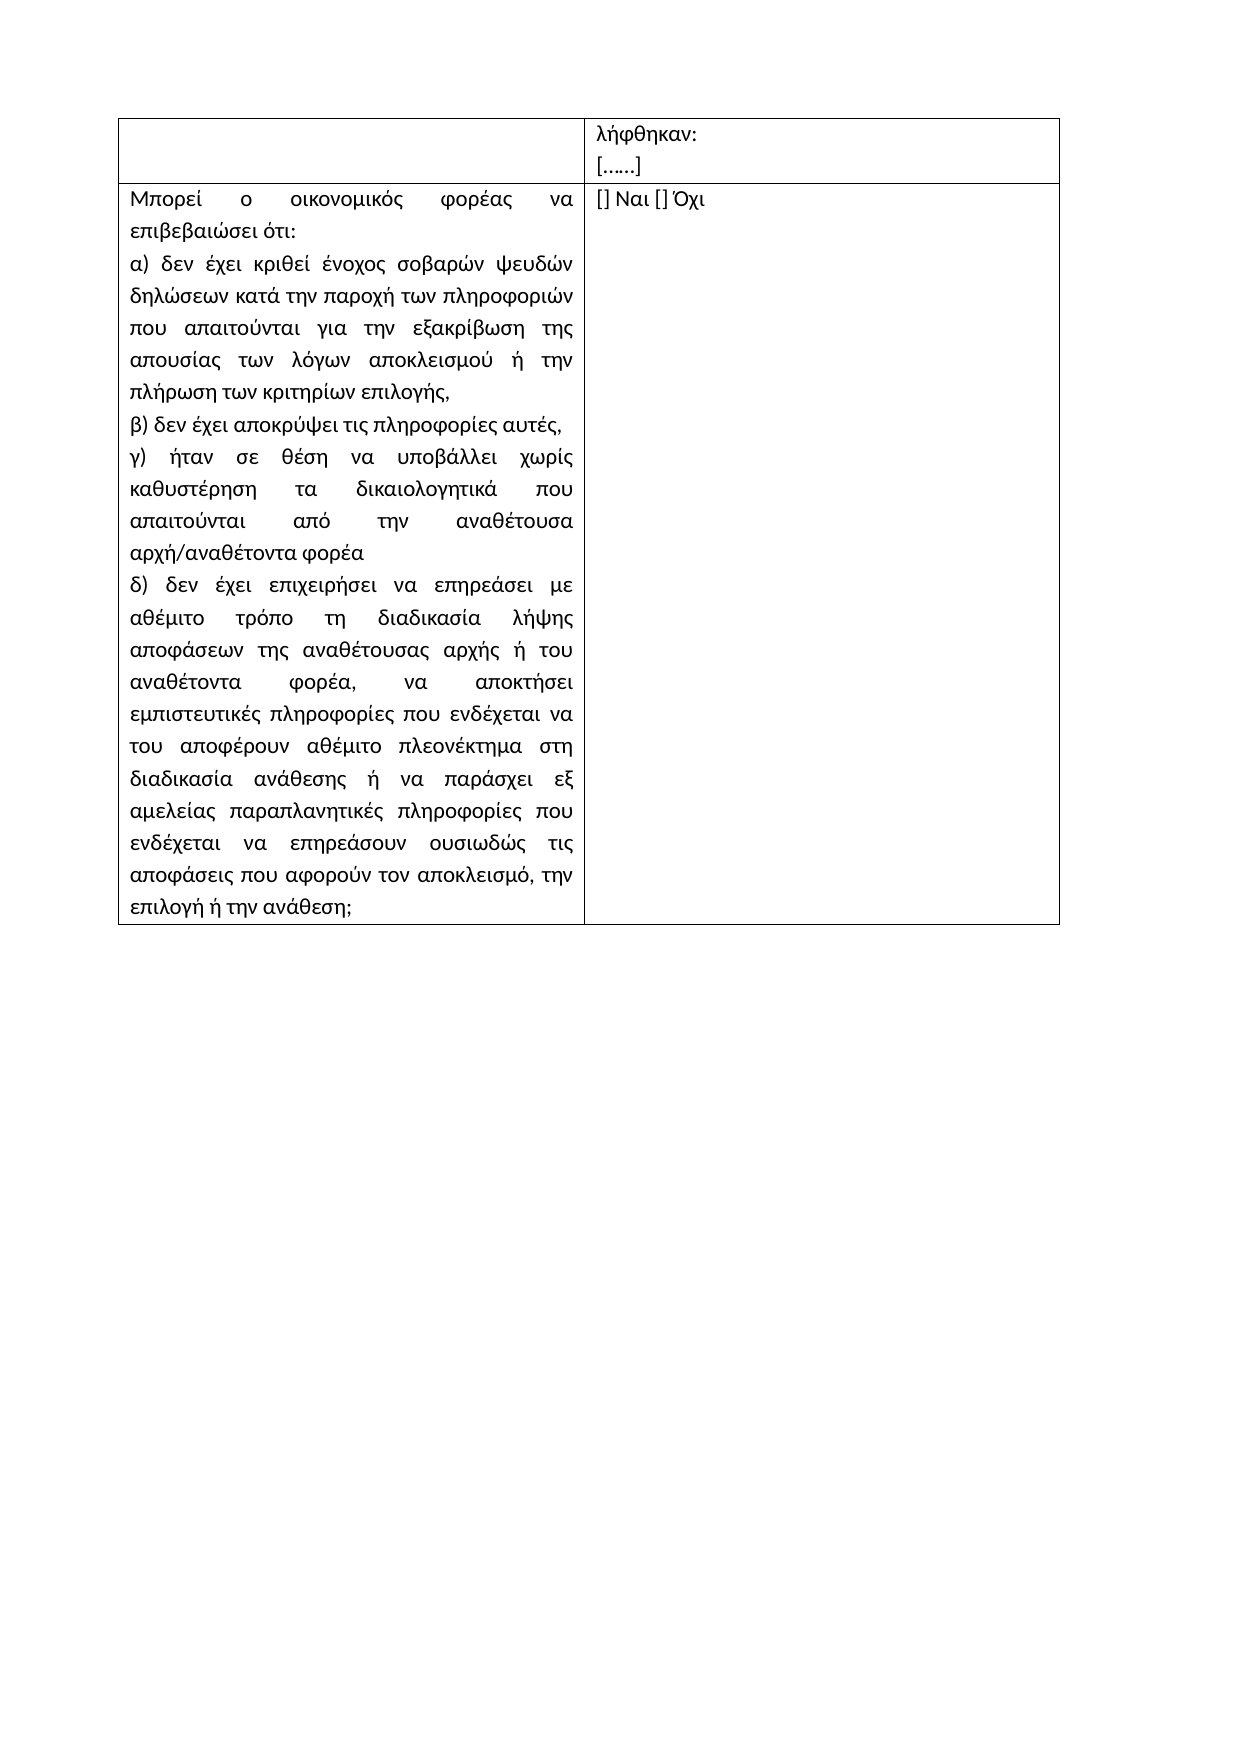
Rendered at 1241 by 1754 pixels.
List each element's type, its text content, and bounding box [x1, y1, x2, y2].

table_cell Μπορεί ο οικονομικός φορέας να επιβεβαιώσει ότι: α) δεν έχει κριθεί ένοχος σοβαρών ψευδών δηλώσεων κατά την παροχή των πληροφοριών που απαιτούνται για την εξακρίβωση της απουσίας των λόγων αποκλεισμού ή την πλήρωση των κριτηρίων επιλογής, β) δεν έχει αποκρύψει τις πληροφορίες αυτές, γ) ήταν σε θέση να υποβάλλει χωρίς καθυστέρηση τα δικαιολογητικά που απαιτούνται από την αναθέτουσα αρχή/αναθέτοντα φορέα δ) δεν έχει επιχειρήσει να επηρεάσει με αθέμιτο τρόπο τη διαδικασία λήψης αποφάσεων της αναθέτουσας αρχής ή του αναθέτοντα φορέα, να αποκτήσει εμπιστευτικές πληροφορίες που ενδέχεται να του αποφέρουν αθέμιτο πλεονέκτημα στη διαδικασία ανάθεσης ή να παράσχει εξ αμελείας παραπλανητικές πληροφορίες που ενδέχεται να επηρεάσουν ουσιωδώς τις αποφάσεις που αφορούν τον αποκλεισμό, την επιλογή ή την ανάθεση; [119, 184, 584, 924]
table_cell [585, 119, 1059, 183]
table_cell [] Ναι [] Όχι [585, 184, 1059, 924]
